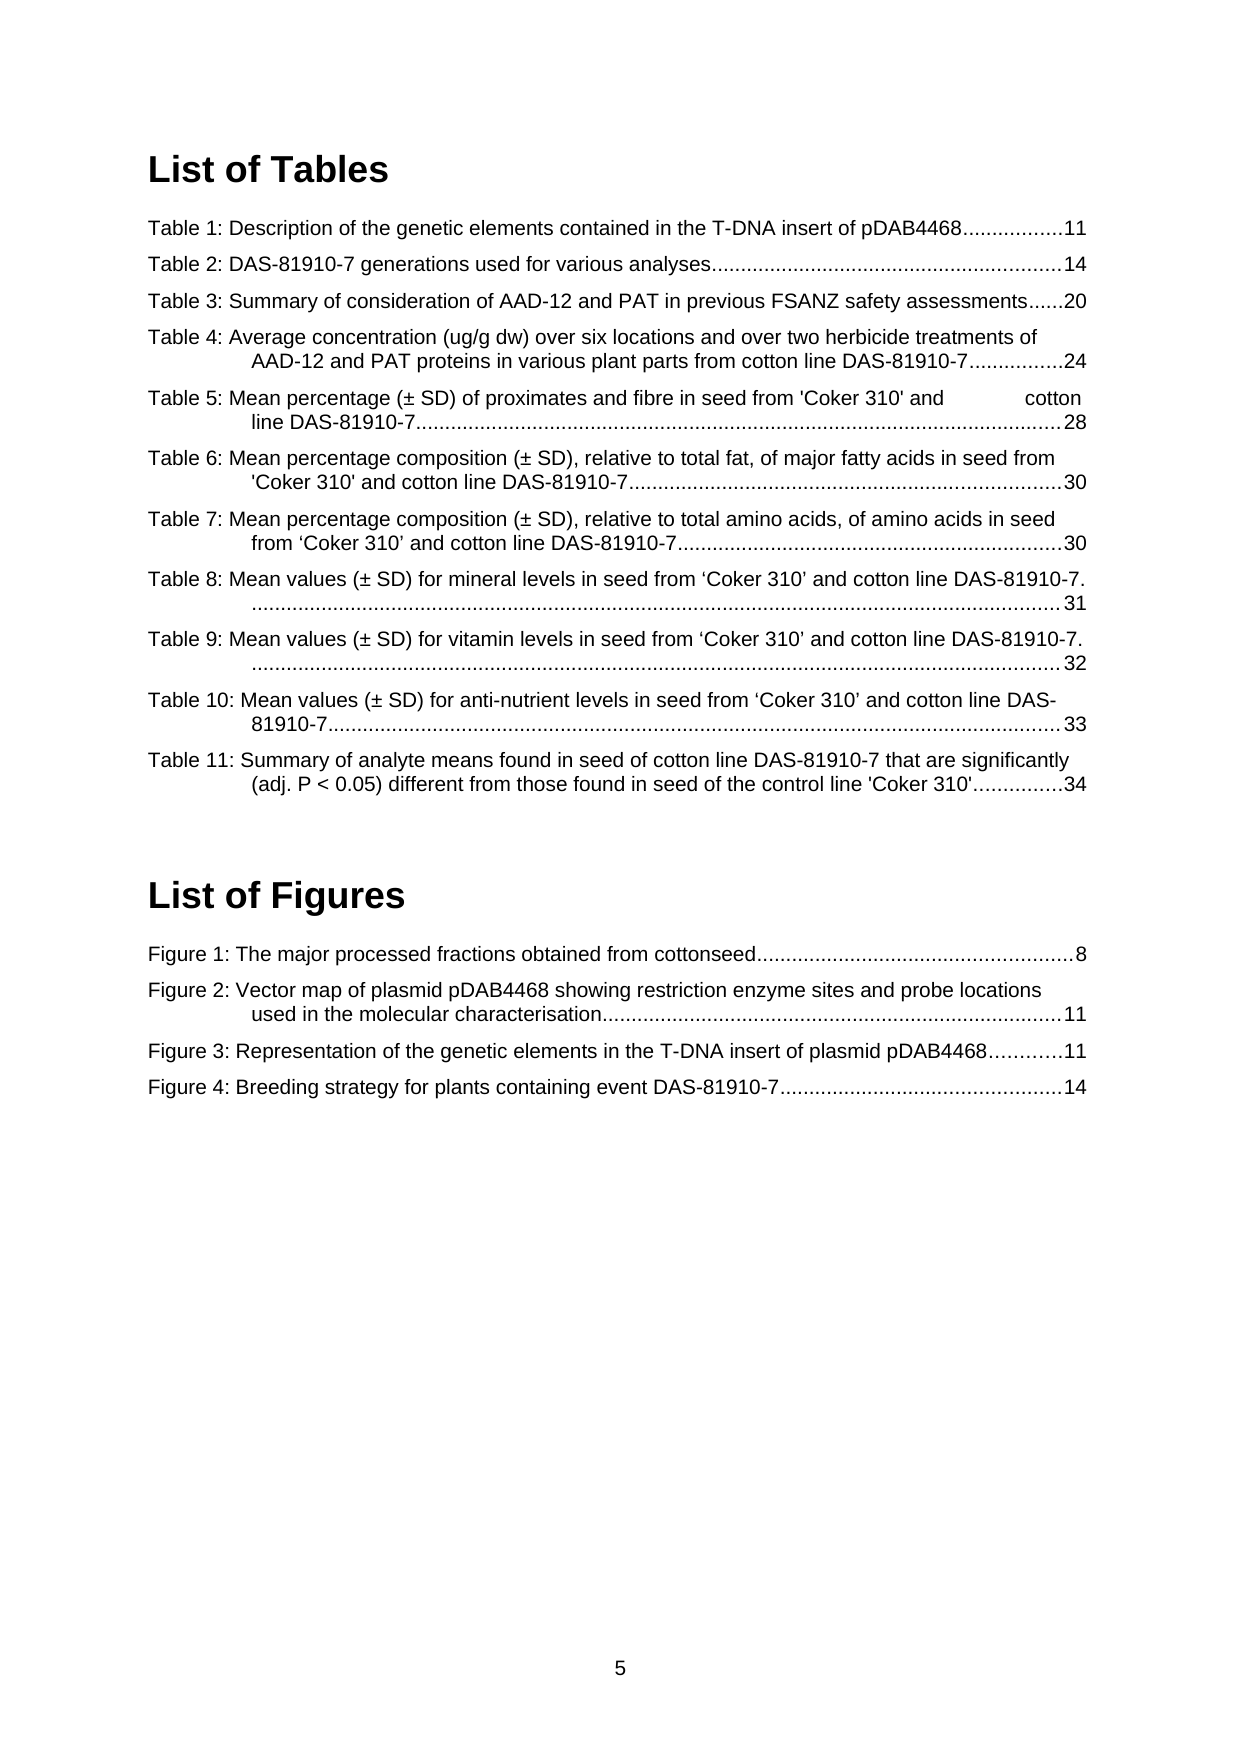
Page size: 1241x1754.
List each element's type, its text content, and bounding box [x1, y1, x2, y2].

text Table 2: DAS-81910-7 generations used for various analyses 14 [148, 252, 1092, 276]
text Figure 4: Breeding strategy for plants containing event DAS-81910-7 14 [148, 1075, 1092, 1099]
text Table 9: Mean values (± SD) for vitamin levels in seed from ‘Coker 310’ and cotton line DAS-81910-7. 32 [148, 627, 1092, 675]
text Table 10: Mean values (± SD) for anti-nutrient levels in seed from ‘Coker 310’ and cotton line DAS-81910-7. 33 [148, 688, 1092, 736]
text Table 11: Summary of analyte means found in seed of cotton line DAS-81910-7 that are significantly (adj. P < 0.05) different from those found in seed of the control line 'Coker 310' 34 [148, 748, 1092, 796]
text Table 1: Description of the genetic elements contained in the T-DNA insert of pDAB4468 11 [148, 216, 1092, 240]
subtitle List of Figures [148, 874, 1092, 917]
text Table 3: Summary of consideration of AAD-12 and PAT in previous FSANZ safety assessments 20 [148, 289, 1092, 313]
text Table 6: Mean percentage composition (± SD), relative to total fat, of major fatty acids in seed from 'Coker 310' and cotton line DAS-81910-7 30 [148, 446, 1092, 494]
text Table 5: Mean percentage (± SD) of proximates and fibre in seed from 'Coker 310' and cotton line DAS-81910-7 28 [148, 386, 1092, 433]
text Table 7: Mean percentage composition (± SD), relative to total amino acids, of amino acids in seed from ‘Coker 310’ and cotton line DAS-81910-7 30 [148, 506, 1092, 554]
text Table 4: Average concentration (ug/g dw) over six locations and over two herbicide treatments of AAD-12 and PAT proteins in various plant parts from cotton line DAS-81910-7 24 [148, 325, 1092, 373]
text Figure 3: Representation of the genetic elements in the T-DNA insert of plasmid pDAB4468 11 [148, 1039, 1092, 1063]
subtitle List of Tables [148, 148, 1092, 191]
text Figure 1: The major processed fractions obtained from cottonseed 8 [148, 942, 1092, 966]
text Figure 2: Vector map of plasmid pDAB4468 showing restriction enzyme sites and probe locations used in the molecular characterisation 11 [148, 978, 1092, 1026]
text Table 8: Mean values (± SD) for mineral levels in seed from ‘Coker 310’ and cotton line DAS-81910-7. 31 [148, 567, 1092, 615]
